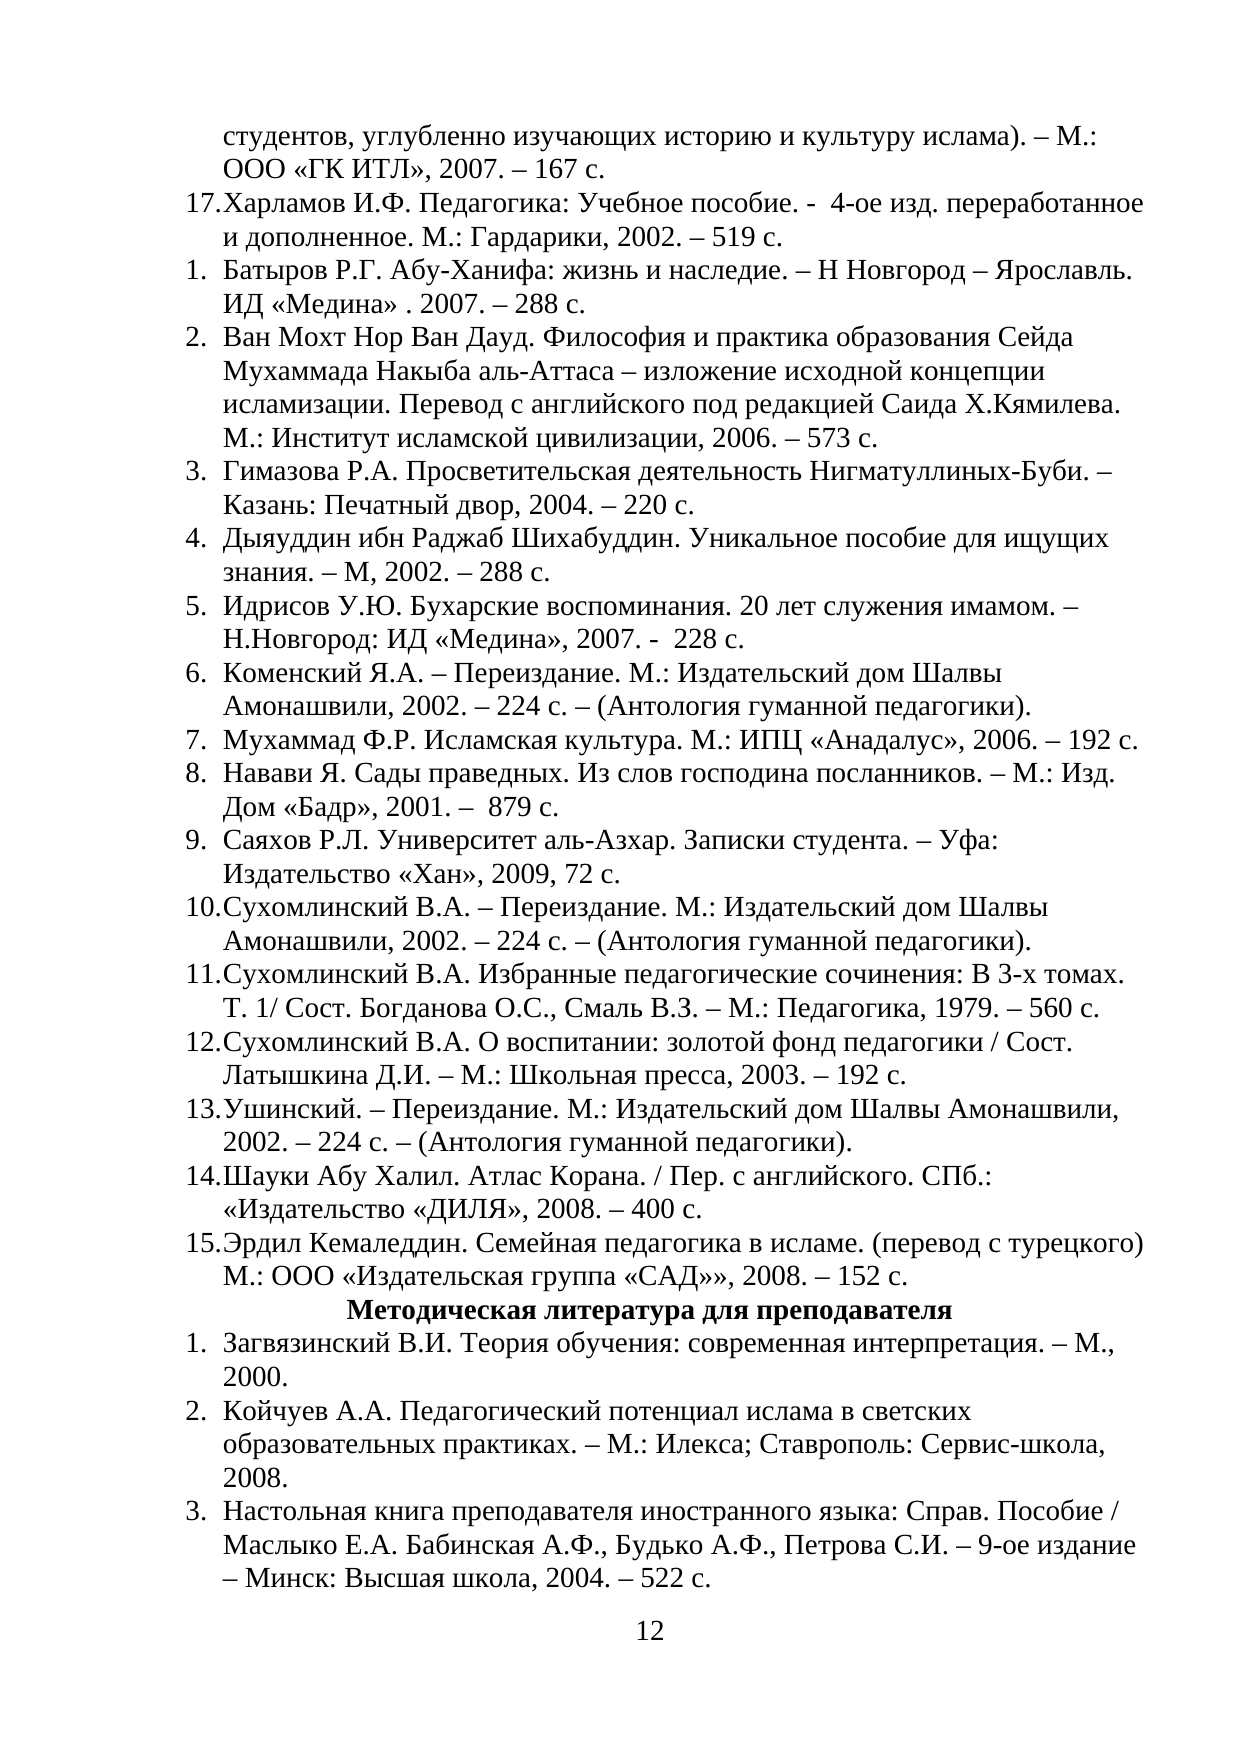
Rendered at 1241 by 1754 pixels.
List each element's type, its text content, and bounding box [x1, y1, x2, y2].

list Батыров Р.Г. Абу-Ханифа: жизнь и наследие. – Н Новгород – Ярославль. ИД «Медина» . 2007. – 288 с. [185, 252, 1152, 319]
list Ван Мохт Нор Ван Дауд. Философия и практика образования Сейда Мухаммада Накыба аль-Аттаса – изложение исходной концепции исламизации. Перевод с английского под редакцией Саида Х.Кямилева. М.: Институт исламской цивилизации, 2006. – 573 с. [185, 319, 1152, 453]
list Загвязинский В.И. Теория обучения: современная интерпретация. – М., 2000. [185, 1326, 1152, 1393]
subtitle Методическая литература для преподавателя [148, 1292, 1152, 1326]
list Коменский Я.А. – Переиздание. М.: Издательский дом Шалвы Амонашвили, 2002. – 224 с. – (Антология гуманной педагогики). [185, 655, 1152, 722]
list Навави Я. Сады праведных. Из слов господина посланников. – М.: Изд. Дом «Бадр», 2001. – 879 с. [185, 755, 1152, 822]
list Настольная книга преподавателя иностранного языка: Справ. Пособие / Маслыко Е.А. Бабинская А.Ф., Будько А.Ф., Петрова С.И. – 9-ое издание – Минск: Высшая школа, 2004. – 522 с. [185, 1493, 1152, 1594]
list Эрдил Кемаледдин. Семейная педагогика в исламе. (перевод с турецкого) М.: ООО «Издательская группа «САД»», 2008. – 152 с. [185, 1225, 1152, 1292]
list Мухаммад Ф.Р. Исламская культура. М.: ИПЦ «Анадалус», 2006. – 192 с. [185, 722, 1152, 755]
list Койчуев А.А. Педагогический потенциал ислама в светских образовательных практиках. – М.: Илекса; Ставрополь: Сервис-школа, 2008. [185, 1393, 1152, 1493]
list Ушинский. – Переиздание. М.: Издательский дом Шалвы Амонашвили, 2002. – 224 с. – (Антология гуманной педагогики). [185, 1091, 1152, 1158]
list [185, 118, 1152, 185]
list Шауки Абу Халил. Атлас Корана. / Пер. с английского. СПб.: «Издательство «ДИЛЯ», 2008. – 400 с. [185, 1158, 1152, 1225]
list Саяхов Р.Л. Университет аль-Азхар. Записки студента. – Уфа: Издательство «Хан», 2009, 72 с. [185, 822, 1152, 889]
list Сухомлинский В.А. Избранные педагогические сочинения: В 3-х томах. Т. 1/ Сост. Богданова О.С., Смаль В.З. – М.: Педагогика, 1979. – 560 с. [185, 957, 1152, 1024]
list Гимазова Р.А. Просветительская деятельность Нигматуллиных-Буби. – Казань: Печатный двор, 2004. – 220 с. [185, 453, 1152, 521]
list Идрисов У.Ю. Бухарские воспоминания. 20 лет служения имамом. – Н.Новгород: ИД «Медина», 2007. - 228 с. [185, 588, 1152, 655]
list Сухомлинский В.А. – Переиздание. М.: Издательский дом Шалвы Амонашвили, 2002. – 224 с. – (Антология гуманной педагогики). [185, 889, 1152, 957]
list Сухомлинский В.А. О воспитании: золотой фонд педагогики / Сост. Латышкина Д.И. – М.: Школьная пресса, 2003. – 192 с. [185, 1024, 1152, 1091]
list Дыяуддин ибн Раджаб Шихабуддин. Уникальное пособие для ищущих знания. – М, 2002. – 288 с. [185, 521, 1152, 588]
list Харламов И.Ф. Педагогика: Учебное пособие. - 4-ое изд. переработанное и дополненное. М.: Гардарики, 2002. – 519 с. [185, 185, 1152, 252]
